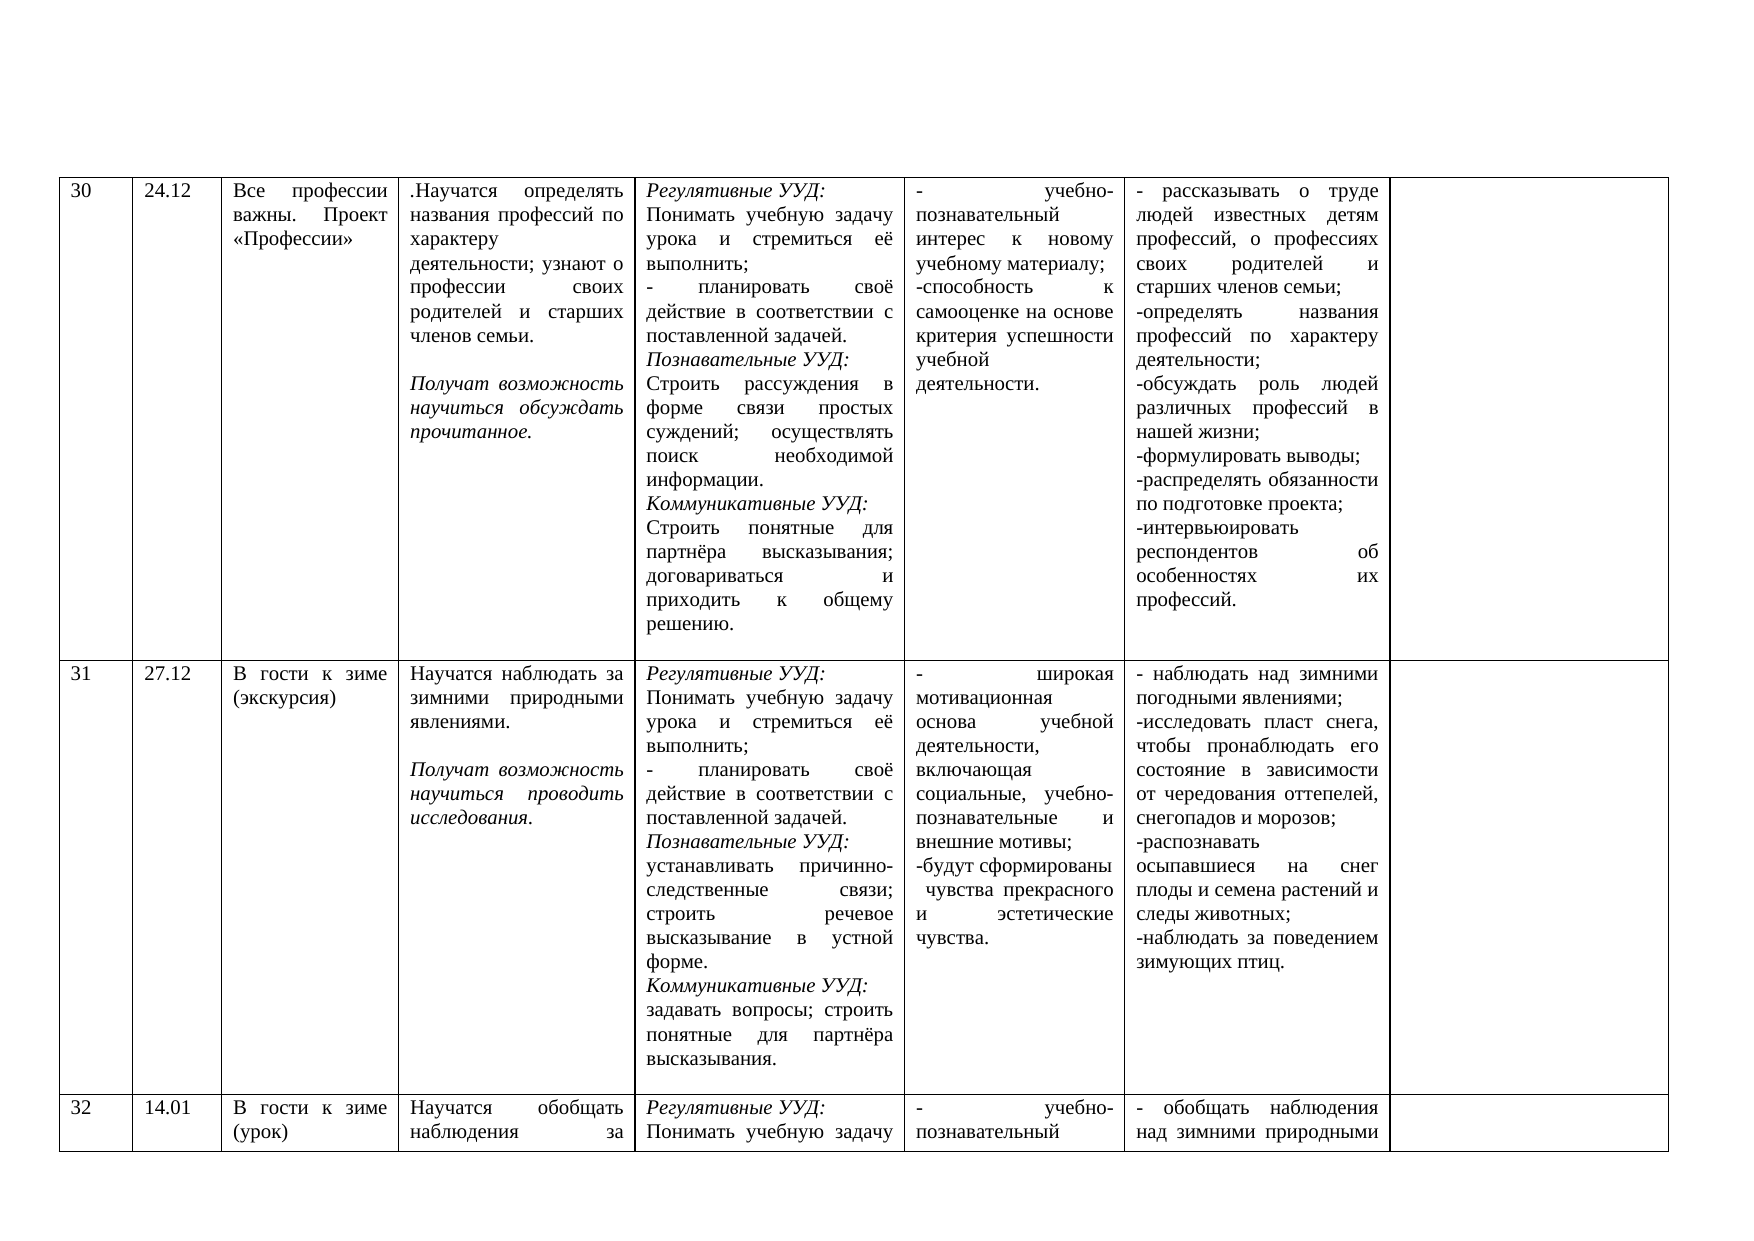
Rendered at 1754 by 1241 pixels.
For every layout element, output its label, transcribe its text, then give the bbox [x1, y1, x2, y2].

table_cell Научатся наблюдать за зимними природными явлениями. Получат возможность научиться проводить исследования. [399, 661, 634, 1094]
table_cell [1391, 178, 1668, 659]
table_cell 30 [60, 178, 132, 659]
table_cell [905, 178, 1124, 659]
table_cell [222, 1095, 398, 1151]
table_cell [905, 1095, 1124, 1151]
table_cell 31 [60, 661, 132, 1094]
table_cell - рассказывать о труде людей известных детям профессий, о профессиях своих родителей и старших членов семьи; -определять названия профессий по характеру деятельности; -обсуждать роль людей различных профессий в нашей жизни; -формулировать выводы; -распределять обязанности по подготовке проекта; -интервьюировать респондентов об особенностях их профессий. [1125, 178, 1389, 659]
table_cell 14.01 [133, 1095, 221, 1151]
table_cell 24.12 [133, 178, 221, 659]
table_cell Все профессии важны. Проект «Профессии» [222, 178, 398, 659]
table_cell Регулятивные УУД: Понимать учебную задачу урока и стремиться её выполнить; - планировать своё действие в соответствии с поставленной задачей. Познавательные УУД: Строить рассуждения в форме связи простых суждений; осуществлять поиск необходимой информации. Коммуникативные УУД: Строить понятные для партнёра высказывания; договариваться и приходить к общему решению. [636, 178, 904, 659]
table_cell 32 [60, 1095, 132, 1151]
table_cell [1391, 1095, 1668, 1151]
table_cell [636, 1095, 904, 1151]
table_cell .Научатся определять названия профессий по характеру деятельности; узнают о профессии своих родителей и старших членов семьи. Получат возможность научиться обсуждать прочитанное. [399, 178, 634, 659]
table_cell - наблюдать над зимними погодными явлениями; -исследовать пласт снега, чтобы пронаблюдать его состояние в зависимости от чередования оттепелей, снегопадов и морозов; -распознавать осыпавшиеся на снег плоды и семена растений и следы животных; -наблюдать за поведением зимующих птиц. [1125, 661, 1389, 1094]
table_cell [399, 1095, 634, 1151]
table_cell Регулятивные УУД: Понимать учебную задачу урока и стремиться её выполнить; - планировать своё действие в соответствии с поставленной задачей. Познавательные УУД: устанавливать причинно-следственные связи; строить речевое высказывание в устной форме. Коммуникативные УУД: задавать вопросы; строить понятные для партнёра высказывания. [636, 661, 904, 1094]
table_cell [1125, 1095, 1389, 1151]
table_cell В гости к зиме (экскурсия) [222, 661, 398, 1094]
table_cell [1391, 661, 1668, 1094]
table_cell 27.12 [133, 661, 221, 1094]
table_cell - широкая мотивационная основа учебной деятельности, включающая социальные, учебно-познавательные и внешние мотивы; -будут сформированы чувства прекрасного и эстетические чувства. [905, 661, 1124, 1094]
